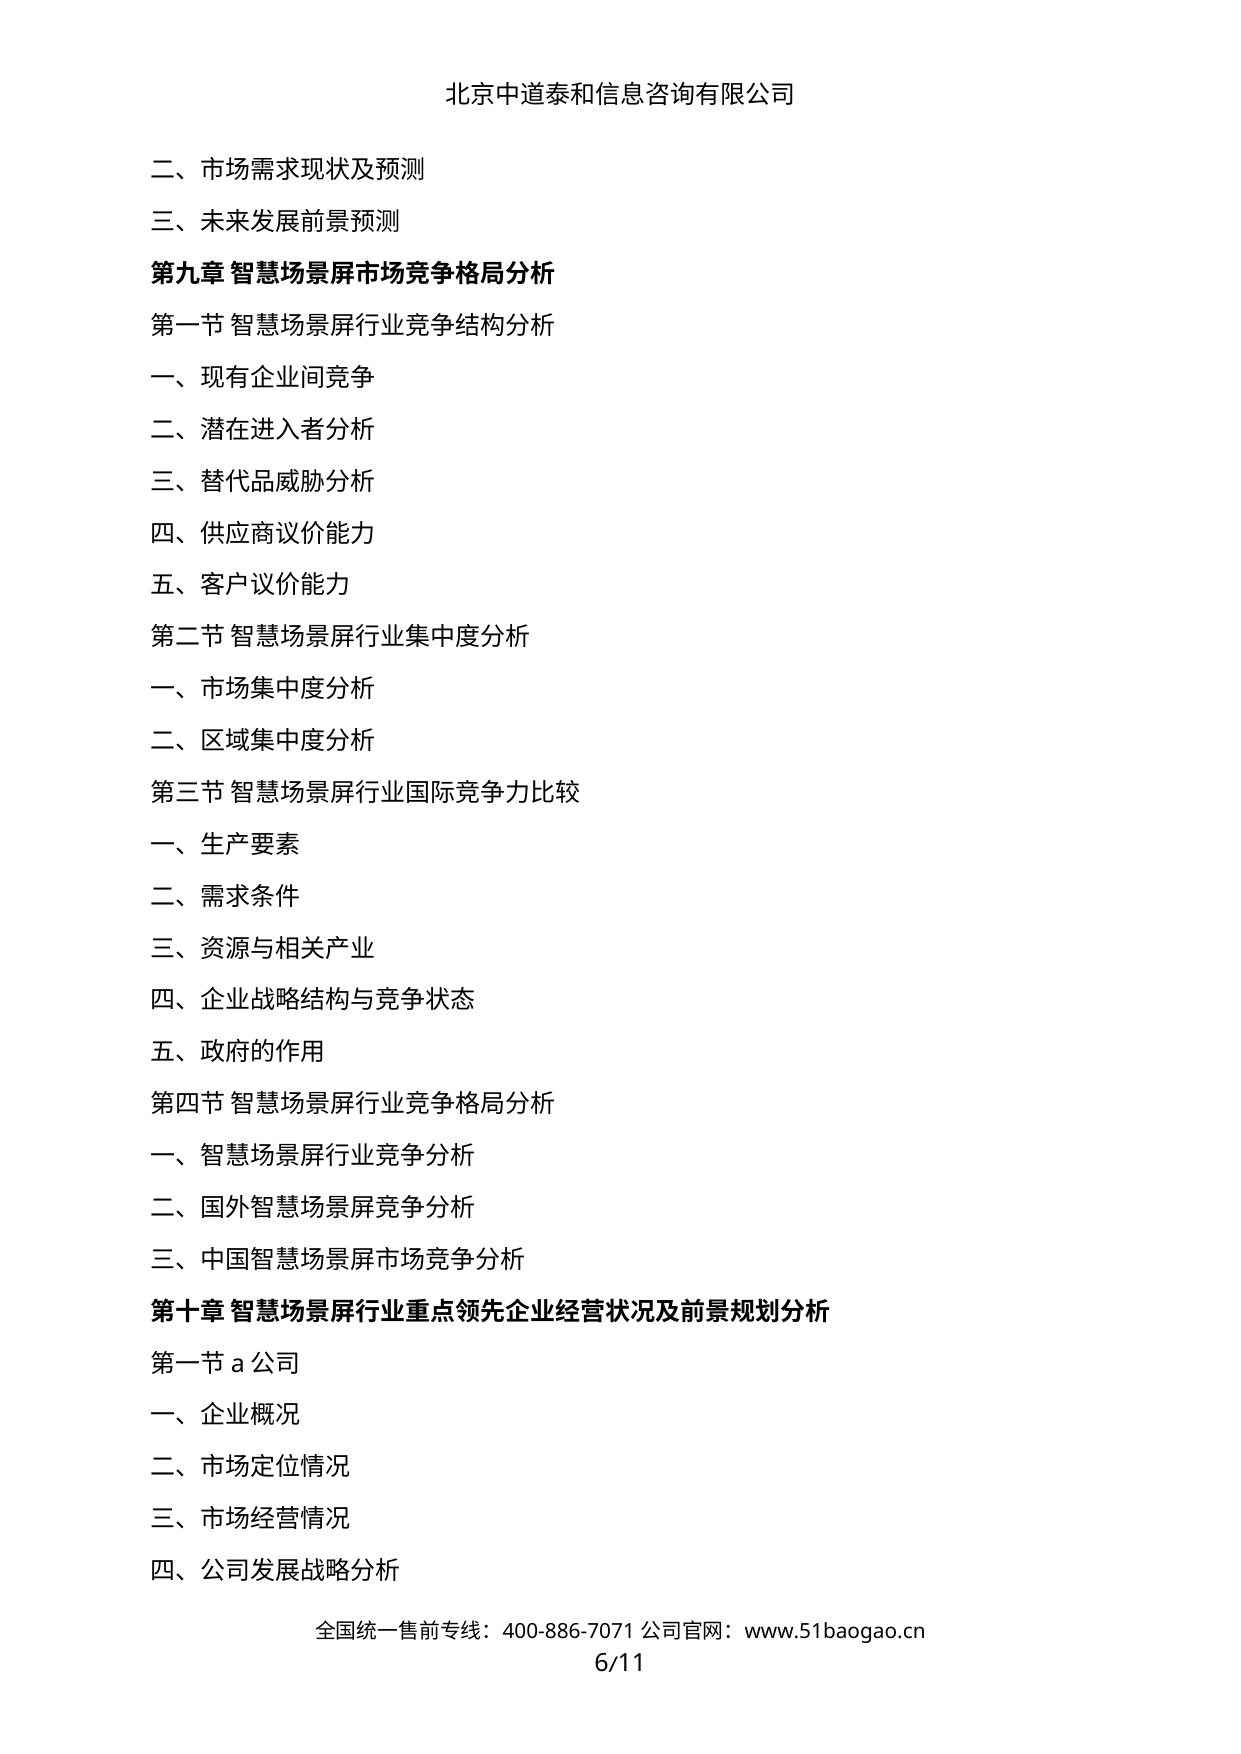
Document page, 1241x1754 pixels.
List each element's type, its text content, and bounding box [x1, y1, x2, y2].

text 第一节 智慧场景屏行业竞争结构分析 [150, 306, 1090, 342]
text 二、国外智慧场景屏竞争分析 [150, 1187, 1090, 1224]
text 一、市场集中度分析 [150, 669, 1090, 705]
text 二、市场需求现状及预测 [150, 150, 1090, 186]
text 二、区域集中度分析 [150, 721, 1090, 757]
text 第一节 a公司 [150, 1343, 1090, 1379]
text 三、市场经营情况 [150, 1499, 1090, 1535]
text 五、客户议价能力 [150, 565, 1090, 601]
text 四、公司发展战略分析 [150, 1551, 1090, 1587]
text 第四节 智慧场景屏行业竞争格局分析 [150, 1084, 1090, 1120]
text 三、中国智慧场景屏市场竞争分析 [150, 1239, 1090, 1276]
text 二、潜在进入者分析 [150, 409, 1090, 446]
text 三、资源与相关产业 [150, 928, 1090, 964]
text 第二节 智慧场景屏行业集中度分析 [150, 617, 1090, 653]
text 第十章 智慧场景屏行业重点领先企业经营状况及前景规划分析 [150, 1291, 1090, 1327]
text 一、企业概况 [150, 1395, 1090, 1431]
text 五、政府的作用 [150, 1032, 1090, 1068]
text 四、供应商议价能力 [150, 513, 1090, 549]
text 第三节 智慧场景屏行业国际竞争力比较 [150, 772, 1090, 809]
text 第九章 智慧场景屏市场竞争格局分析 [150, 254, 1090, 290]
text 四、企业战略结构与竞争状态 [150, 980, 1090, 1016]
text 一、现有企业间竞争 [150, 357, 1090, 394]
text 二、市场定位情况 [150, 1447, 1090, 1483]
text 二、需求条件 [150, 876, 1090, 912]
text 一、智慧场景屏行业竞争分析 [150, 1136, 1090, 1172]
text 三、替代品威胁分析 [150, 461, 1090, 497]
text 三、未来发展前景预测 [150, 202, 1090, 238]
text 一、生产要素 [150, 824, 1090, 861]
